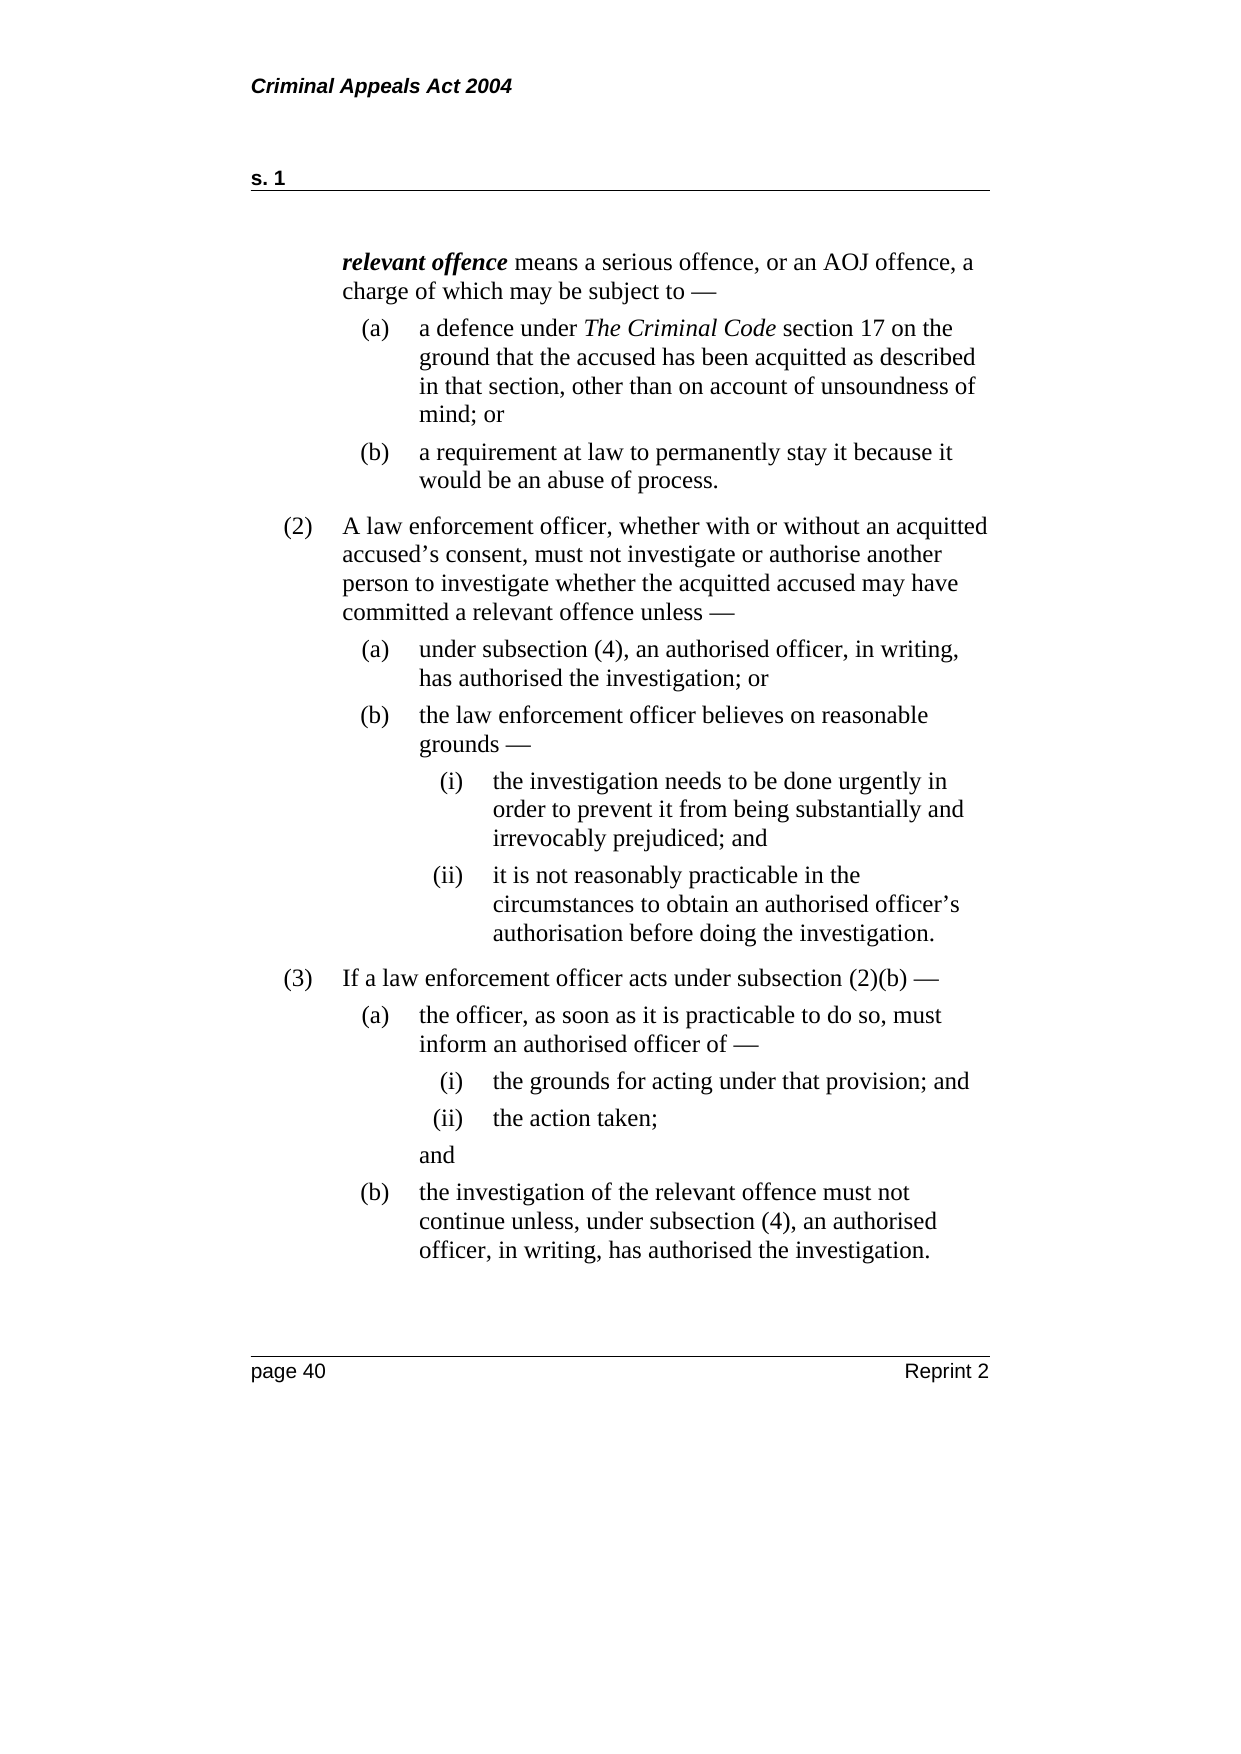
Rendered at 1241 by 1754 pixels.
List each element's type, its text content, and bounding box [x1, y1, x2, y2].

text (2) A law enforcement officer, whether with or without an acquitted accused’s consent, must not investigate or authorise another person to investigate whether the acquitted accused may have committed a relevant offence unless — [251, 511, 990, 626]
text (a) the officer, as soon as it is practicable to do so, must inform an authorised officer of — [251, 1000, 990, 1058]
text (b) a requirement at law to permanently stay it because it would be an abuse of process. [251, 437, 990, 494]
text (a) under subsection (4), an authorised officer, in writing, has authorised the investigation; or [251, 634, 990, 692]
text relevant offence means a serious offence, or an AOJ offence, a charge of which may be subject to — [251, 247, 990, 305]
text (ii) it is not reasonably practicable in the circumstances to obtain an authorised officer’s authorisation before doing the investigation. [251, 860, 990, 947]
text (b) the investigation of the relevant offence must not continue unless, under subsection (4), an authorised officer, in writing, has authorised the investigation. [251, 1177, 990, 1264]
text (b) the law enforcement officer believes on reasonable grounds — [251, 700, 990, 757]
text (i) the grounds for acting under that provision; and [251, 1066, 990, 1095]
text (3) If a law enforcement officer acts under subsection (2)(b) — [251, 963, 990, 992]
text (i) the investigation needs to be done urgently in order to prevent it from being substantially and irrevocably prejudiced; and [251, 766, 990, 852]
text (a) a defence under The Criminal Code section 17 on the ground that the accused has been acquitted as described in that section, other than on account of unsoundness of mind; or [251, 313, 990, 428]
text (ii) the action taken; [251, 1103, 990, 1132]
text and [251, 1140, 990, 1169]
